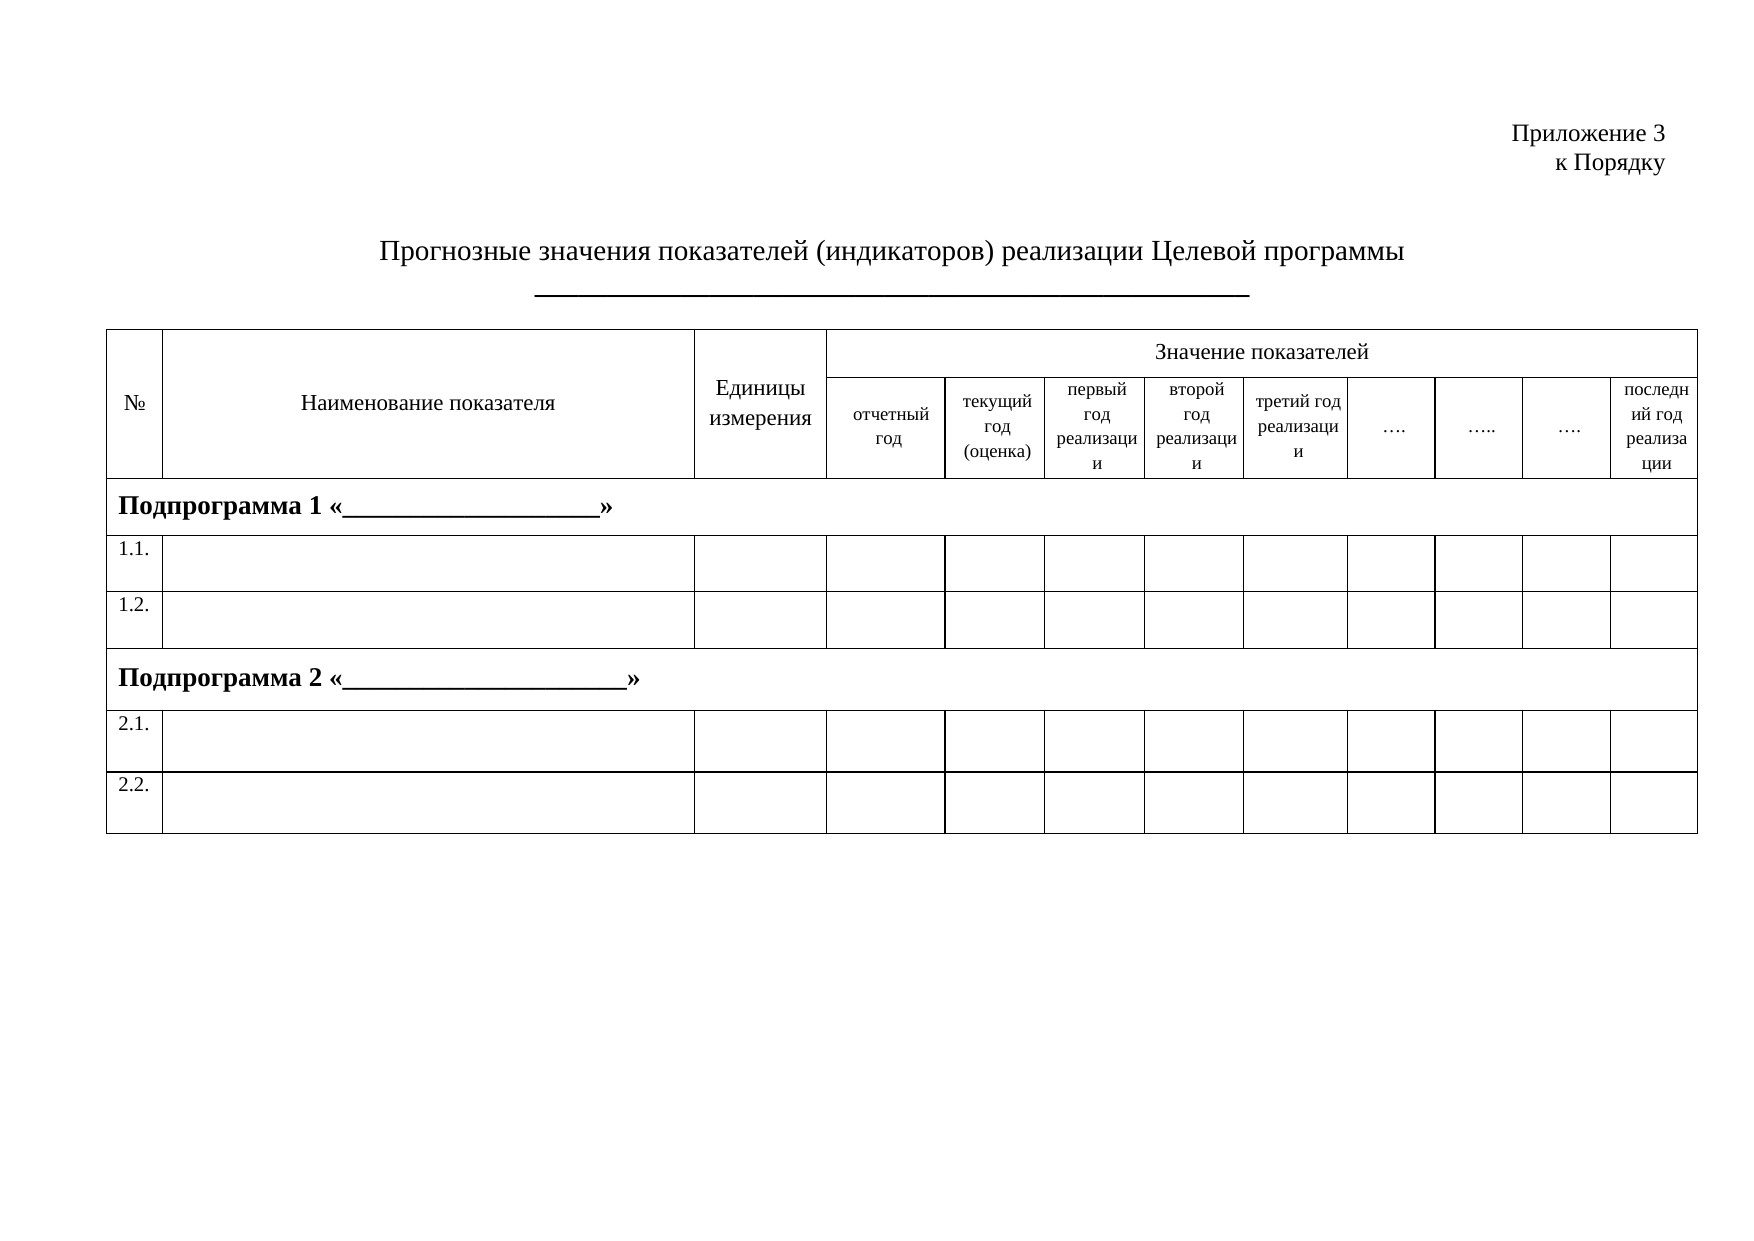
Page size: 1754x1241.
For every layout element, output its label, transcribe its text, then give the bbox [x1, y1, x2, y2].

table_cell …. [1348, 378, 1434, 478]
table_cell [1611, 711, 1697, 771]
text Прогнозные значения показателей (индикаторов) реализации Целевой программы [118, 233, 1665, 267]
table_cell [1045, 773, 1144, 833]
table_cell [1145, 536, 1243, 591]
table_cell [827, 773, 944, 833]
table_cell [1145, 592, 1243, 648]
text к Порядку [118, 147, 1665, 176]
table_cell Подпрограмма 2 «_____________________» [107, 649, 1697, 709]
table_cell [1045, 592, 1144, 648]
text Приложение 3 [118, 118, 1665, 147]
table_cell [1348, 711, 1434, 771]
table_cell [827, 592, 944, 648]
table_cell последний год реализации [1611, 378, 1697, 478]
table_cell текущий год (оценка) [946, 378, 1044, 478]
table_cell [1436, 711, 1522, 771]
table_cell [1523, 536, 1610, 591]
table_cell [695, 536, 826, 591]
table_cell [1045, 536, 1144, 591]
table_cell отчетный год [827, 378, 944, 478]
table_cell …. [1523, 378, 1610, 478]
table_header Единицы измерения [695, 330, 826, 478]
table_header Наименование показателя [163, 330, 694, 478]
table_cell [1244, 536, 1347, 591]
table_cell [1523, 711, 1610, 771]
table_cell второй год реализации [1145, 378, 1243, 478]
table_header № [107, 330, 162, 478]
table_cell первый год реализации [1045, 378, 1144, 478]
table_cell [1244, 773, 1347, 833]
table_cell [946, 536, 1044, 591]
table_cell [1611, 773, 1697, 833]
table_cell [1244, 711, 1347, 771]
table_cell [1348, 773, 1434, 833]
table_cell [1145, 773, 1243, 833]
table_cell [827, 536, 944, 591]
table_cell [163, 711, 694, 771]
table_cell [163, 773, 694, 833]
table_cell [946, 592, 1044, 648]
table_cell 1.2. [107, 592, 162, 648]
table_cell [1436, 592, 1522, 648]
table_cell ….. [1436, 378, 1522, 478]
table_cell [1145, 711, 1243, 771]
text _________________________________________________ [118, 267, 1665, 300]
table_cell [1436, 773, 1522, 833]
table_cell [695, 592, 826, 648]
table_cell [163, 592, 694, 648]
table_cell [1611, 592, 1697, 648]
table_cell [163, 536, 694, 591]
table_cell [1348, 592, 1434, 648]
table_cell [1523, 592, 1610, 648]
table_cell Подпрограмма 1 «___________________» [107, 479, 1697, 534]
table_cell 1.1. [107, 536, 162, 591]
table_cell [695, 773, 826, 833]
table_header Значение показателей [827, 330, 1697, 377]
table_cell [1348, 536, 1434, 591]
table_cell третий год реализации [1244, 378, 1347, 478]
table_cell [946, 711, 1044, 771]
table_cell [1436, 536, 1522, 591]
table_cell [946, 773, 1044, 833]
table_cell [1611, 536, 1697, 591]
table_cell 2.2. [107, 773, 162, 833]
table_cell 2.1. [107, 711, 162, 771]
table_cell [695, 711, 826, 771]
table_cell [1045, 711, 1144, 771]
table_cell [1244, 592, 1347, 648]
table_cell [1523, 773, 1610, 833]
table_cell [827, 711, 944, 771]
